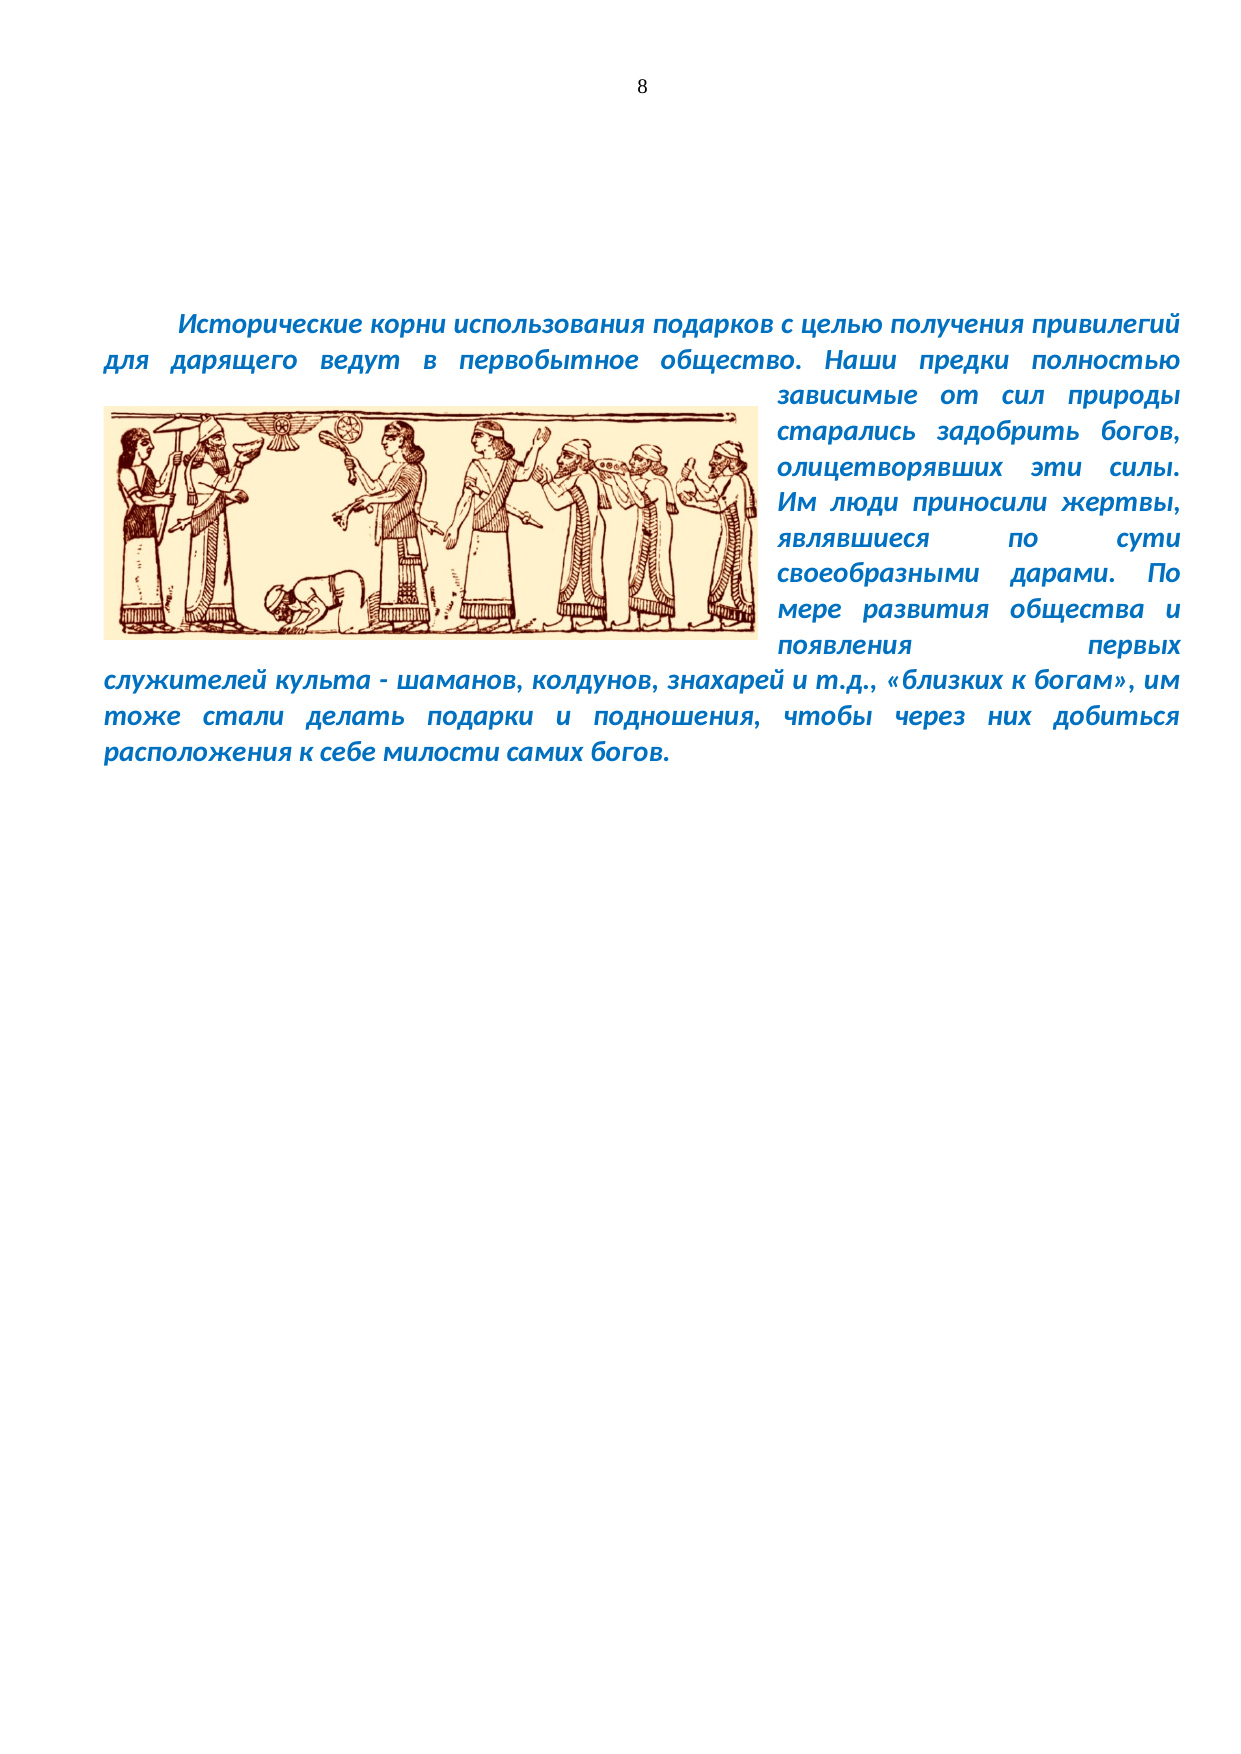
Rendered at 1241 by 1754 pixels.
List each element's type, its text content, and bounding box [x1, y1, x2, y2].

picture [103, 406, 759, 640]
